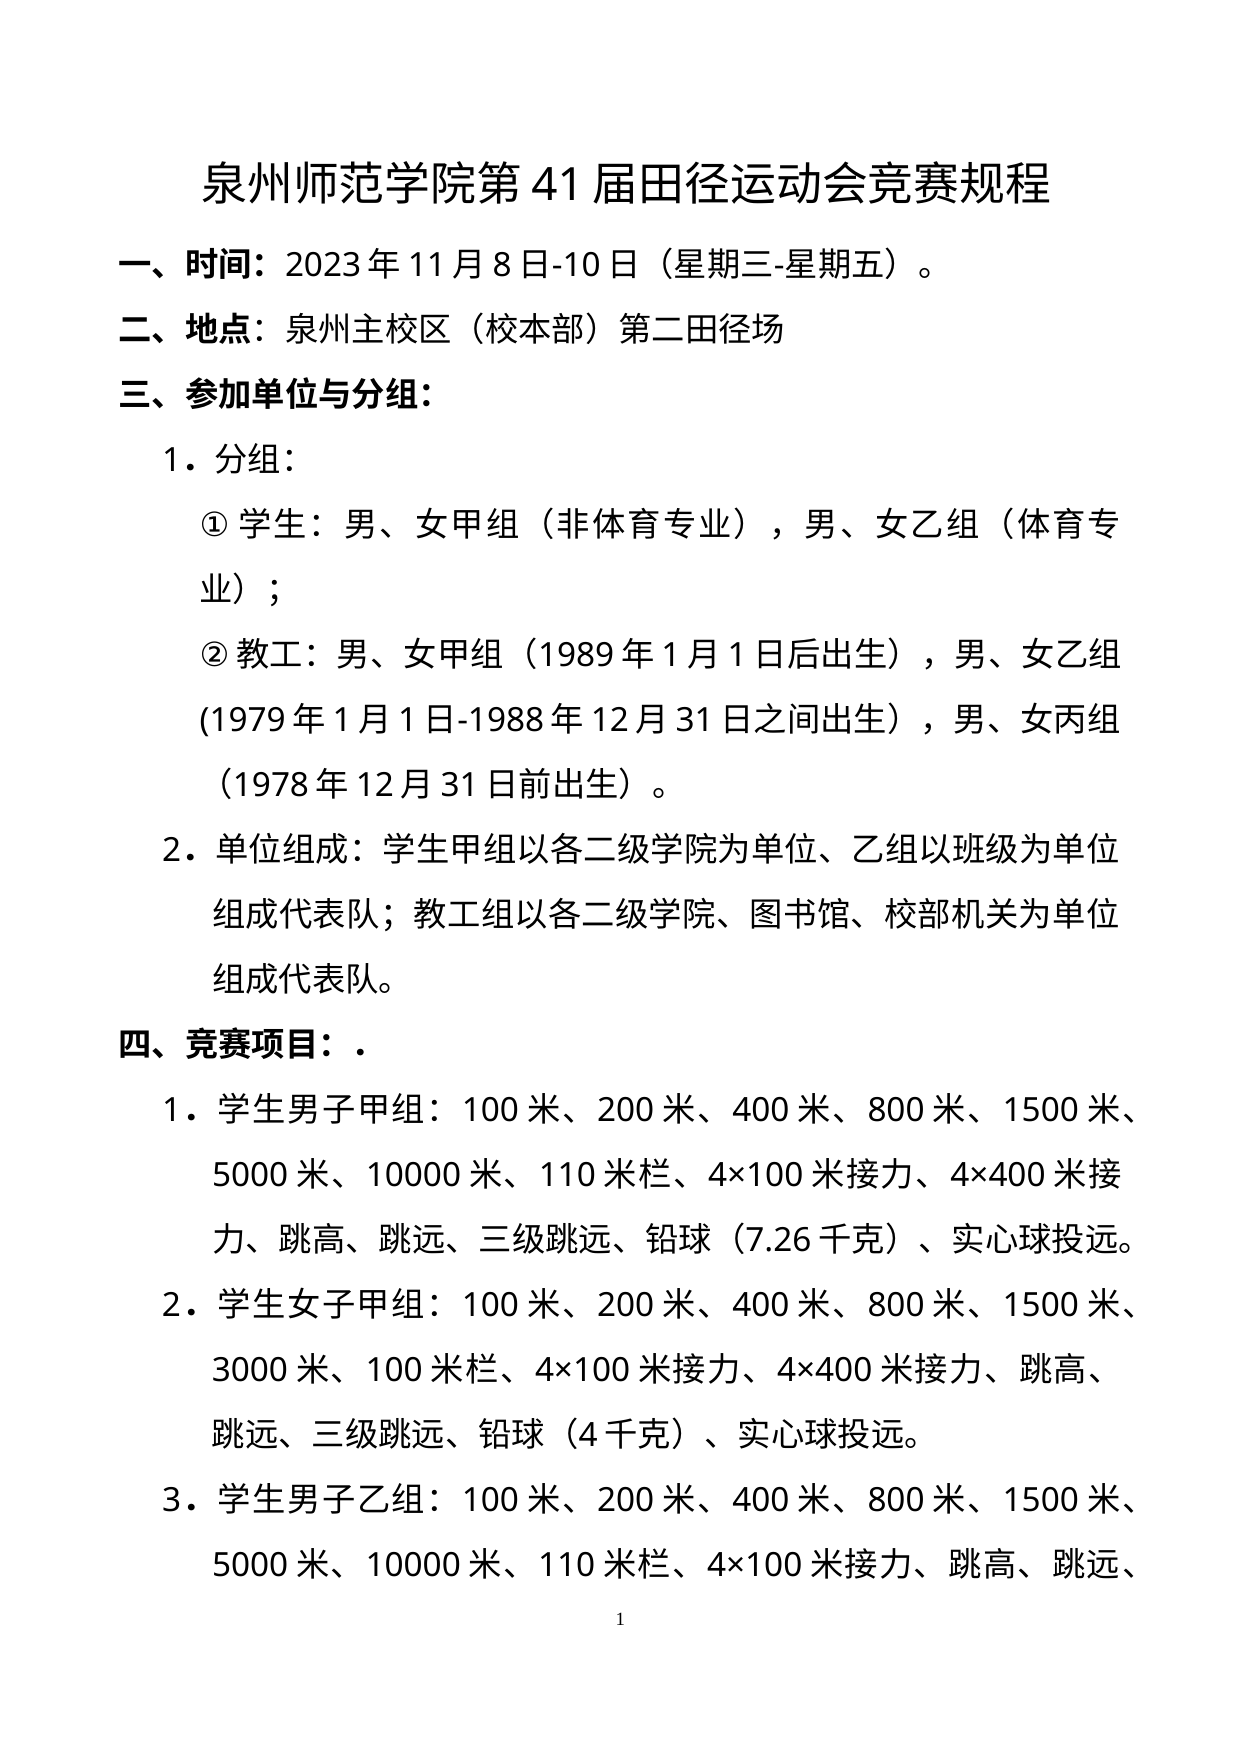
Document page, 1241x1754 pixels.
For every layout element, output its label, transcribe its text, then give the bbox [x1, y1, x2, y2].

text ②教工：男、女甲组（1989年1月1日后出生），男、女乙组(1979年1月1日-1988年12月31日之间出生），男、女丙组（1978年12月31日前出生）。 [199, 619, 1122, 814]
text 1．分组： [162, 424, 1122, 489]
text 2．单位组成：学生甲组以各二级学院为单位、乙组以班级为单位组成代表队；教工组以各二级学院、图书馆、校部机关为单位组成代表队。 [162, 814, 1122, 1009]
text 1．学生男子甲组：100米、200米、400米、800米、1500米、5000米、10000米、110米栏、4×100米接力、4×400米接力、跳高、跳远、三级跳远、铅球（7.26千克）、实心球投远。 [162, 1074, 1122, 1269]
text 四、竞赛项目：． [118, 1009, 1122, 1074]
text ①学生：男、女甲组（非体育专业），男、女乙组（体育专业）； [199, 489, 1122, 619]
text 泉州师范学院第41届田径运动会竞赛规程 [118, 132, 1122, 229]
text 二、地点：泉州主校区（校本部）第二田径场 [118, 294, 1122, 359]
text 三、参加单位与分组： [118, 359, 1122, 424]
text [162, 1464, 1122, 1594]
text 2．学生女子甲组：100米、200米、400米、800米、1500米、3000米、100米栏、4×100米接力、4×400米接力、跳高、跳远、三级跳远、铅球（4千克）、实心球投远。 [162, 1269, 1122, 1464]
text 一、时间：2023年11月8日-10日（星期三-星期五）。 [118, 229, 1122, 294]
